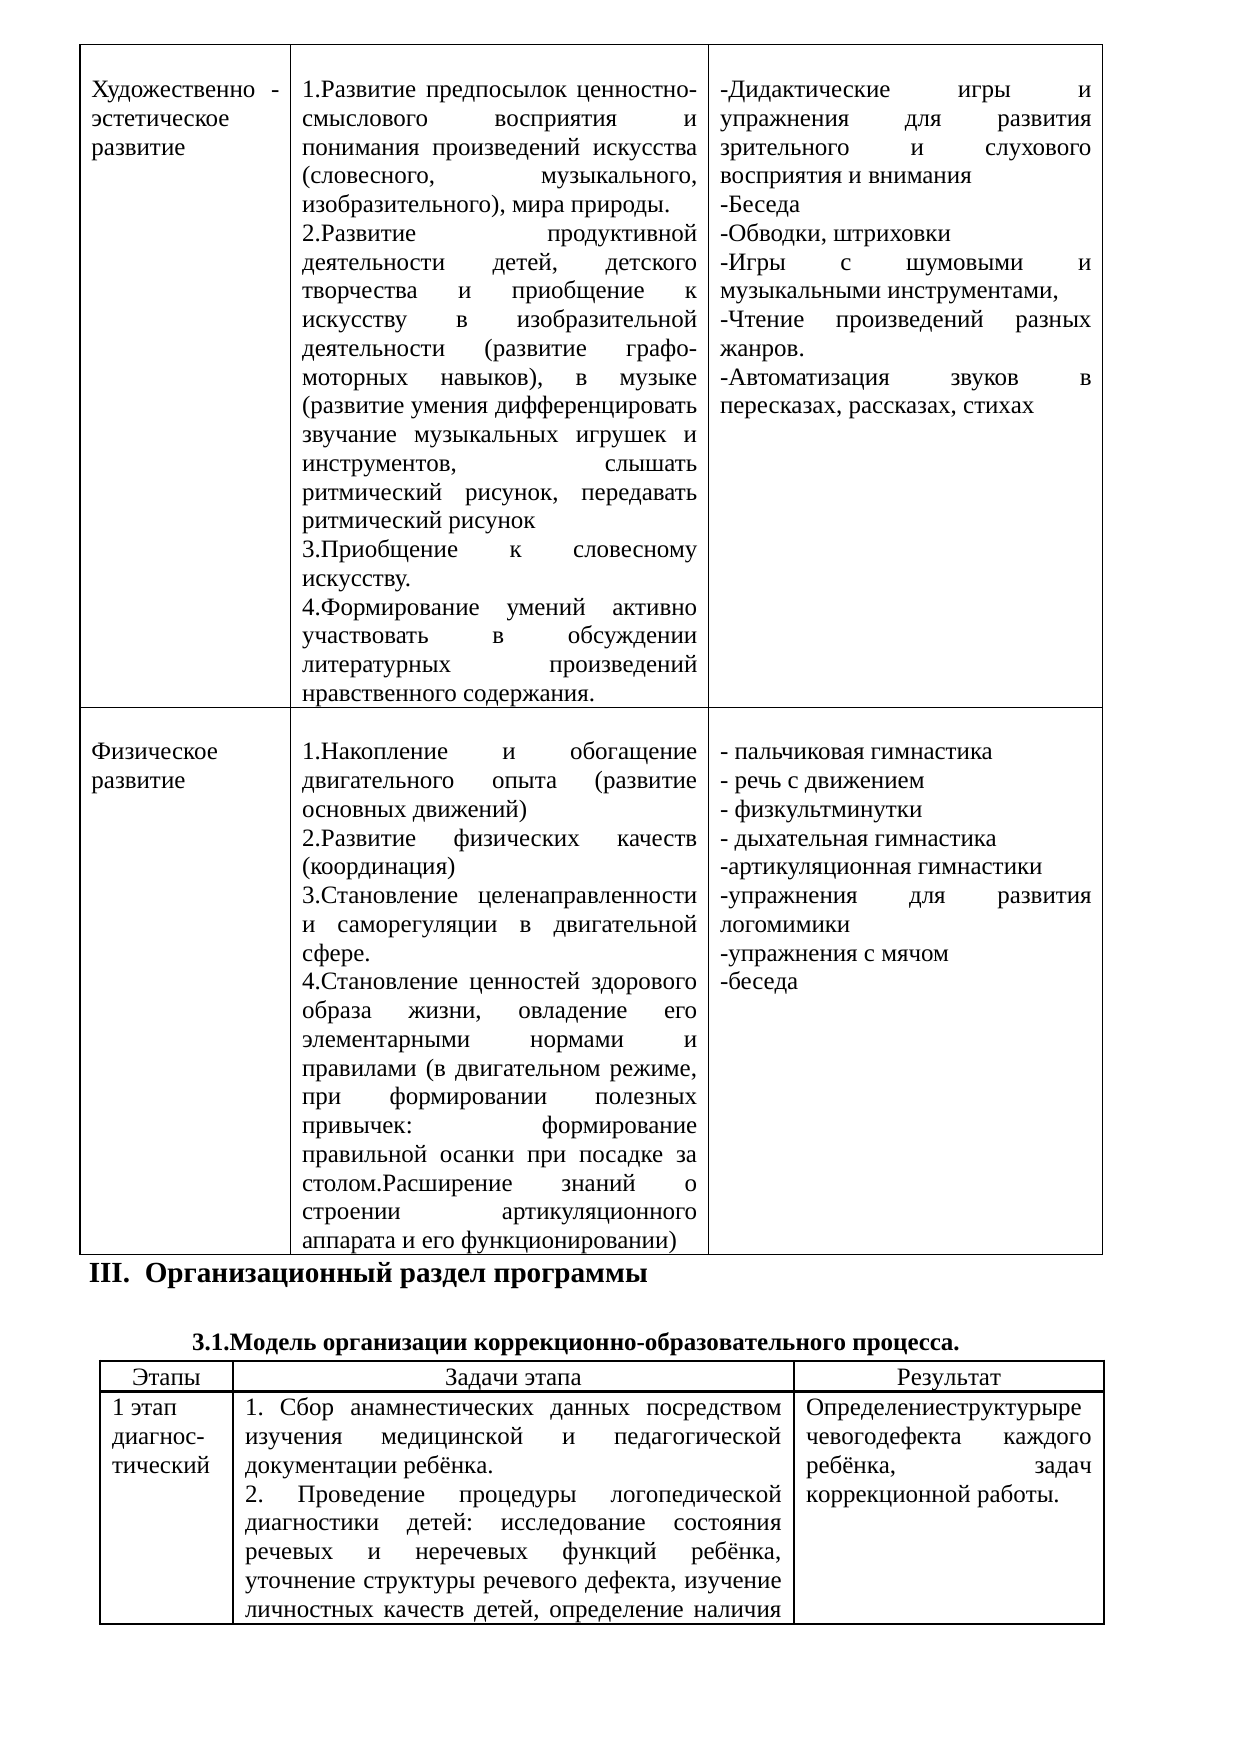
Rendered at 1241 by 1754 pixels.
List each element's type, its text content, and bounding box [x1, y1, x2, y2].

table_header Задачи этапа [234, 1362, 793, 1390]
table_cell 1.Накопление и обогащение двигательного опыта (развитие основных движений) 2.Развитие физических качеств (координация) 3.Становление целенаправленности и саморегуляции в двигательной сфере. 4.Становление ценностей здорового образа жизни, овладение его элементарными нормами и правилами (в двигательном режиме, при формировании полезных привычек: формирование правильной осанки при посадке за столом.Расширение знаний о строении артикуляционного аппарата и его функционировании) [291, 708, 708, 1254]
table_cell -Дидактические игры и упражнения для развития зрительного и слухового восприятия и внимания -Беседа -Обводки, штриховки -Игры с шумовыми и музыкальными инструментами, -Чтение произведений разных жанров. -Автоматизация звуков в пересказах, рассказах, стихах [709, 45, 1102, 707]
table_cell - пальчиковая гимнастика - речь с движением - физкультминутки - дыхательная гимнастика -артикуляционная гимнастики -упражнения для развития логомимики -упражнения с мячом -беседа [709, 708, 1102, 1254]
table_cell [234, 1393, 793, 1622]
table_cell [101, 1393, 232, 1622]
text III. Организационный раздел программы [88, 1255, 1063, 1288]
table_header Результат [795, 1362, 1103, 1390]
table_header Этапы [101, 1362, 232, 1390]
table_cell Художественно -эстетическое развитие [81, 45, 290, 707]
table_cell Физическое развитие [81, 708, 290, 1254]
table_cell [795, 1393, 1103, 1622]
text 3.1.Модель организации коррекционно-образовательного процесса. [88, 1327, 1063, 1355]
table_cell 1.Развитие предпосылок ценностно-смыслового восприятия и понимания произведений искусства (словесного, музыкального, изобразительного), мира природы. 2.Развитие продуктивной деятельности детей, детского творчества и приобщение к искусству в изобразительной деятельности (развитие графо-моторных навыков), в музыке (развитие умения дифференцировать звучание музыкальных игрушек и инструментов, слышать ритмический рисунок, передавать ритмический рисунок 3.Приобщение к словесному искусству. 4.Формирование умений активно участвовать в обсуждении литературных произведений нравственного содержания. [291, 45, 708, 707]
